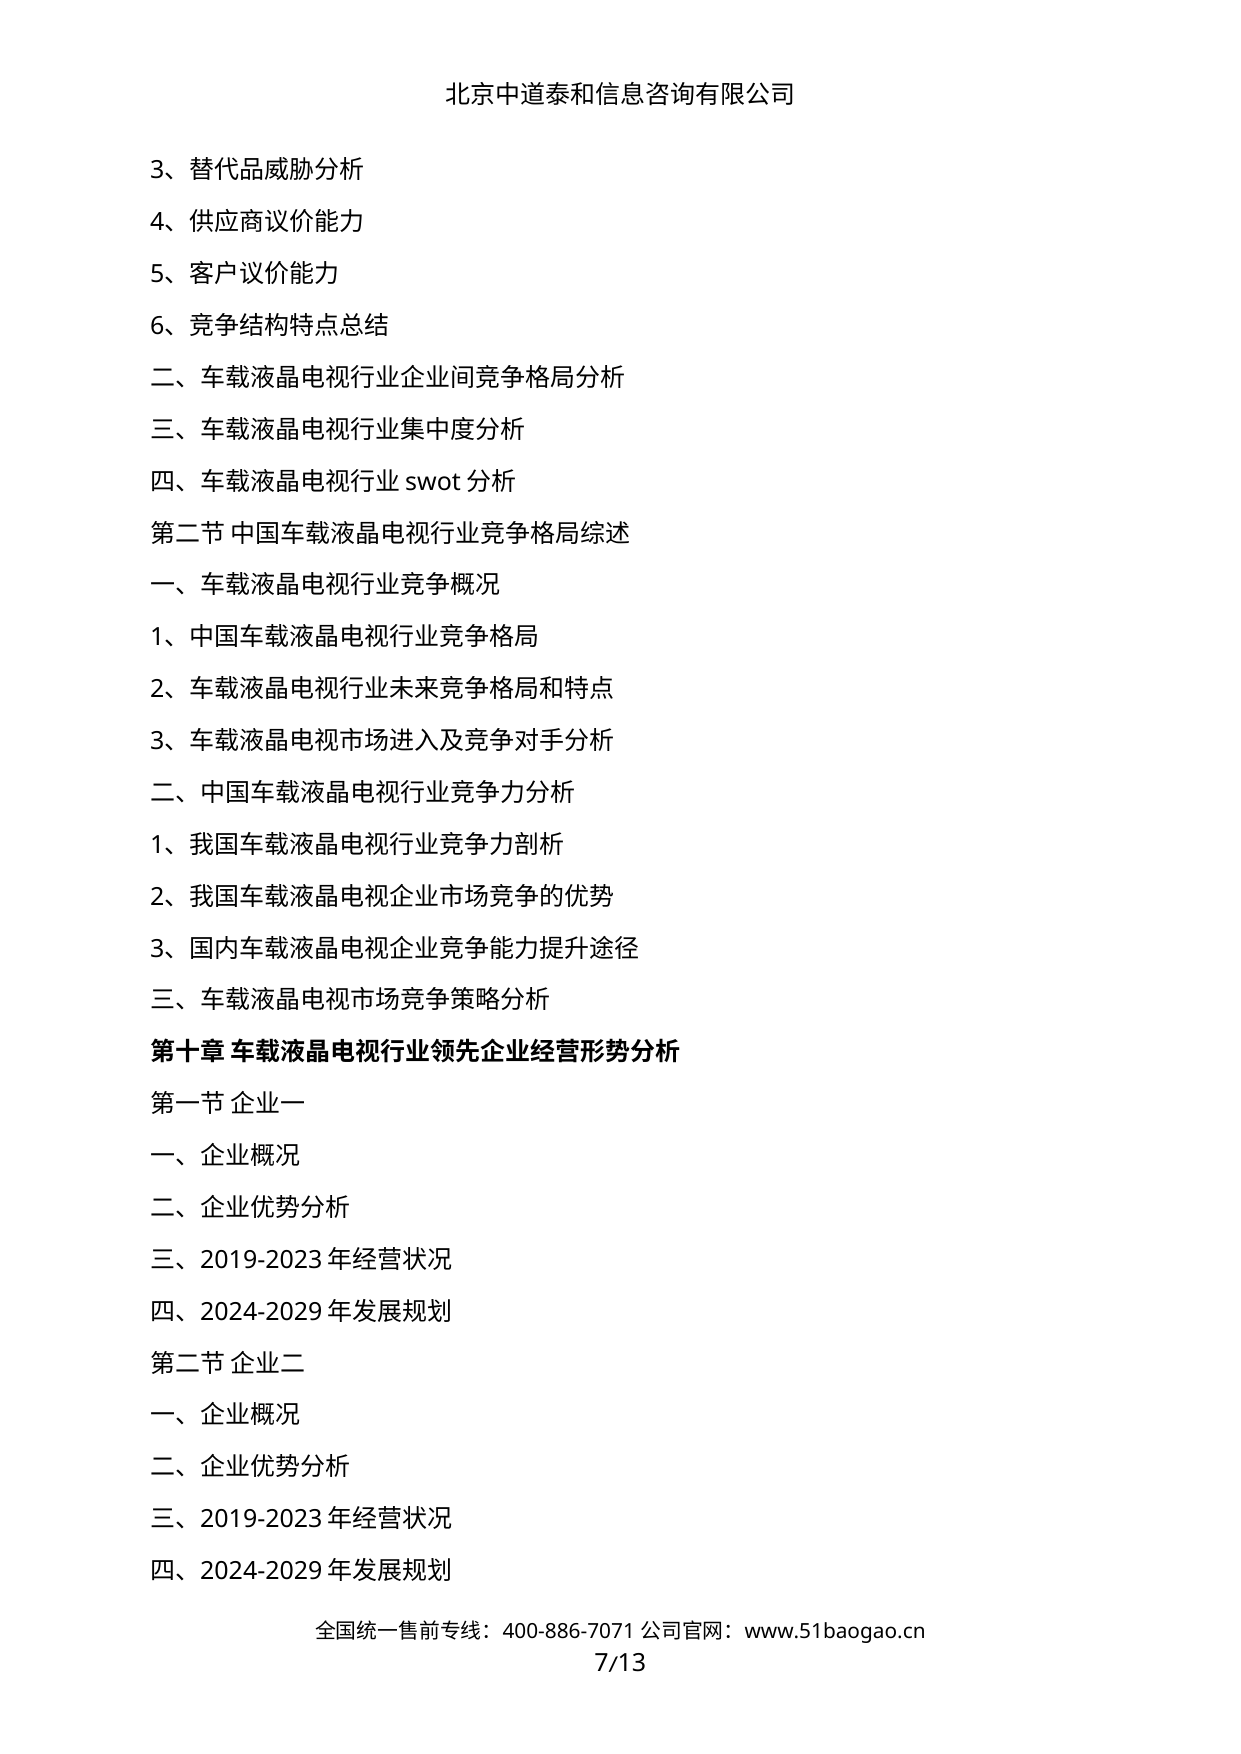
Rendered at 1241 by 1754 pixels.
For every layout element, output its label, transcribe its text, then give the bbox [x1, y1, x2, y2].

text 1、中国车载液晶电视行业竞争格局 [150, 617, 1090, 653]
text 一、企业概况 [150, 1395, 1090, 1431]
text 第二节 中国车载液晶电视行业竞争格局综述 [150, 513, 1090, 549]
text 三、车载液晶电视行业集中度分析 [150, 409, 1090, 446]
text 第一节 企业一 [150, 1084, 1090, 1120]
text 四、2024-2029年发展规划 [150, 1291, 1090, 1327]
text 四、2024-2029年发展规划 [150, 1551, 1090, 1587]
text 第十章 车载液晶电视行业领先企业经营形势分析 [150, 1032, 1090, 1068]
text 5、客户议价能力 [150, 254, 1090, 290]
text 2、车载液晶电视行业未来竞争格局和特点 [150, 669, 1090, 705]
text 二、车载液晶电视行业企业间竞争格局分析 [150, 357, 1090, 394]
text 第二节 企业二 [150, 1343, 1090, 1379]
text 3、替代品威胁分析 [150, 150, 1090, 186]
text 三、车载液晶电视市场竞争策略分析 [150, 980, 1090, 1016]
text 二、企业优势分析 [150, 1187, 1090, 1224]
text 一、企业概况 [150, 1136, 1090, 1172]
text 3、车载液晶电视市场进入及竞争对手分析 [150, 721, 1090, 757]
text 三、2019-2023年经营状况 [150, 1499, 1090, 1535]
text 6、竞争结构特点总结 [150, 306, 1090, 342]
text 3、国内车载液晶电视企业竞争能力提升途径 [150, 928, 1090, 964]
text 2、我国车载液晶电视企业市场竞争的优势 [150, 876, 1090, 912]
text 二、中国车载液晶电视行业竞争力分析 [150, 772, 1090, 809]
text 二、企业优势分析 [150, 1447, 1090, 1483]
text 一、车载液晶电视行业竞争概况 [150, 565, 1090, 601]
text 4、供应商议价能力 [150, 202, 1090, 238]
text 四、车载液晶电视行业swot分析 [150, 461, 1090, 497]
text 1、我国车载液晶电视行业竞争力剖析 [150, 824, 1090, 861]
text 三、2019-2023年经营状况 [150, 1239, 1090, 1276]
